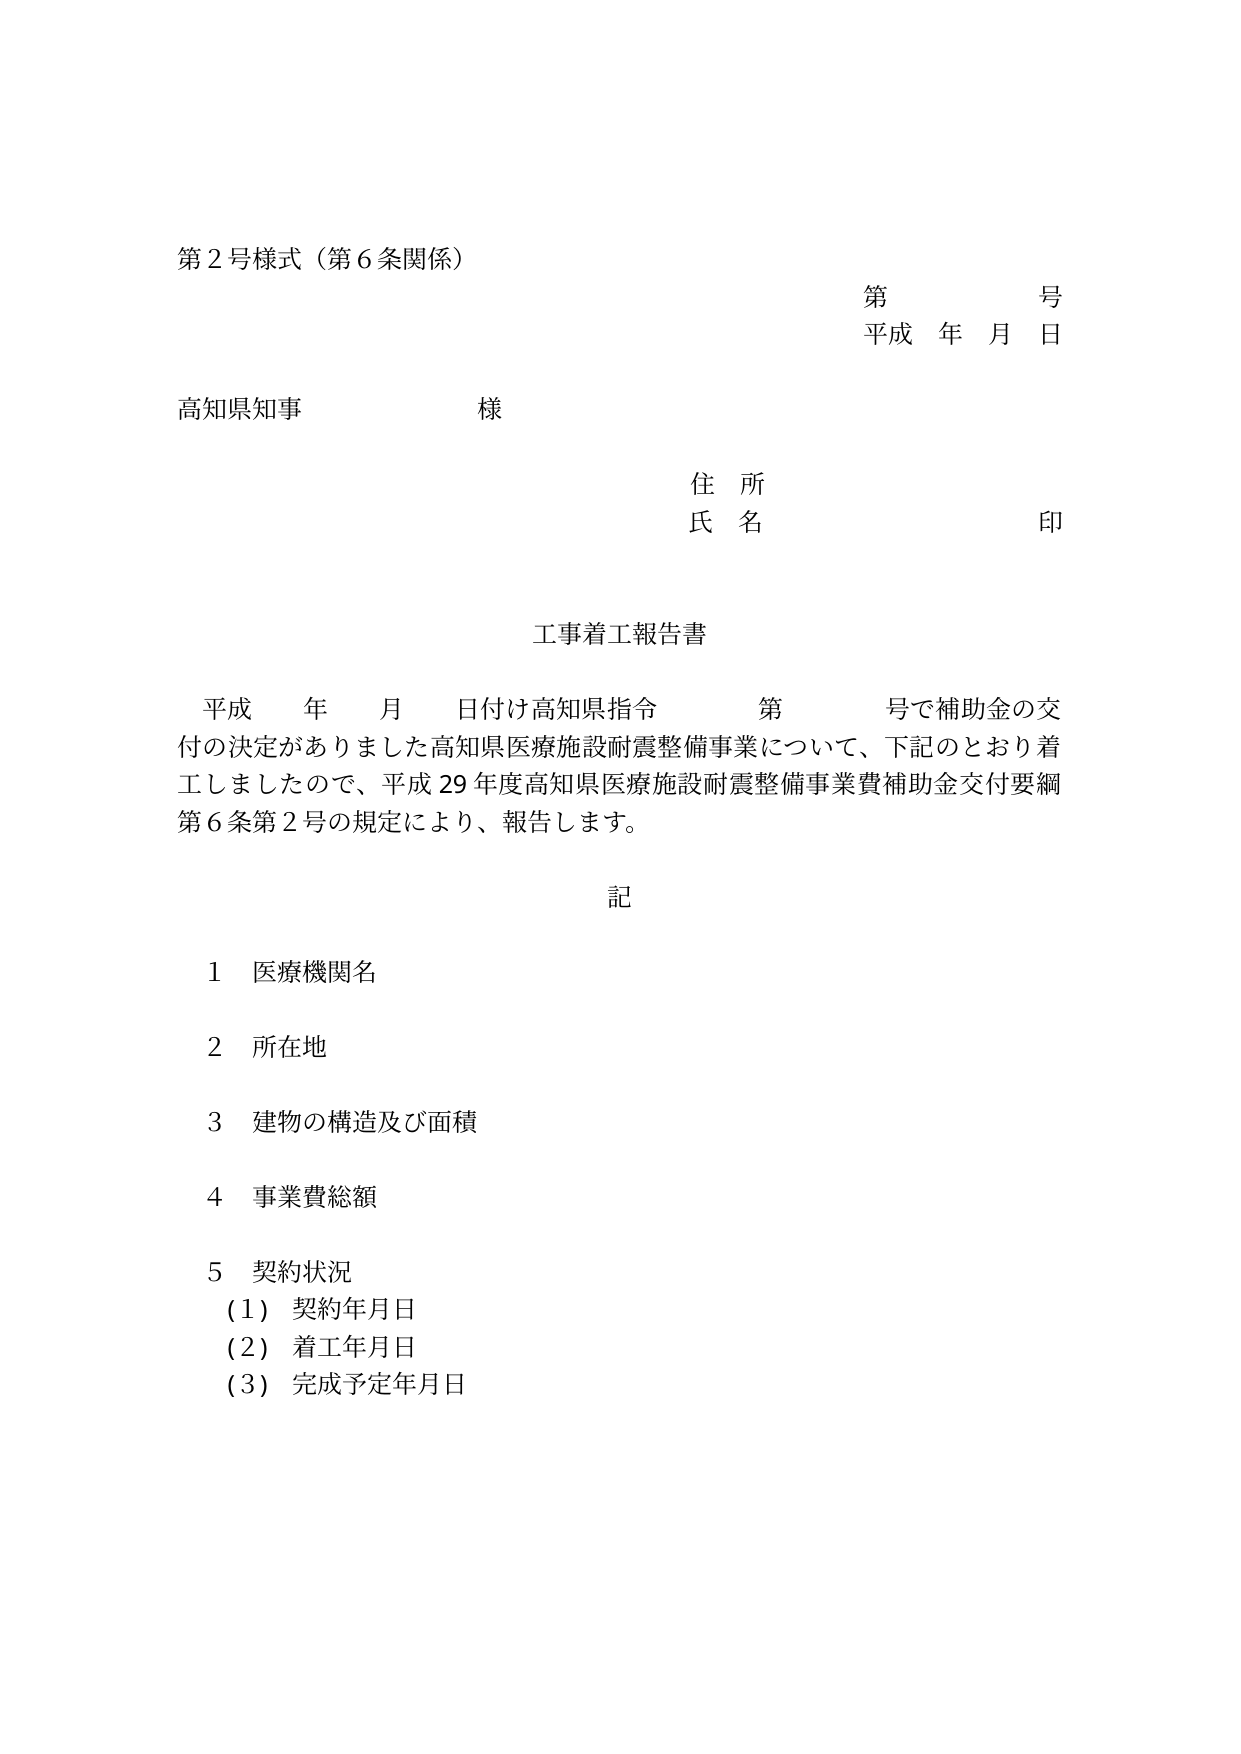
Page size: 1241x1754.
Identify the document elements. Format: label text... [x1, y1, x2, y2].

text 平成 年 月 日 [177, 314, 1063, 352]
text 氏 名 印 [177, 502, 1063, 539]
text 第２号様式（第６条関係） [177, 239, 1063, 277]
text 高知県知事 様 [177, 389, 1063, 427]
text ４ 事業費総額 [177, 1177, 1063, 1214]
text 工事着工報告書 [177, 614, 1063, 652]
text １ 医療機関名 [177, 952, 1063, 989]
text (１) 契約年月日 [177, 1289, 1063, 1327]
text (３) 完成予定年月日 [177, 1364, 1063, 1402]
text 第 号 [177, 277, 1063, 314]
text 住 所 [177, 464, 963, 502]
text ３ 建物の構造及び面積 [177, 1102, 1063, 1139]
text ５ 契約状況 [177, 1252, 1063, 1289]
text ２ 所在地 [177, 1027, 1063, 1064]
text (２) 着工年月日 [177, 1327, 1063, 1364]
text 記 [177, 877, 1063, 914]
text 平成 年 月 日付け高知県指令 第 号で補助金の交付の決定がありました高知県医療施設耐震整備事業について、下記のとおり着工しましたので、平成29年度高知県医療施設耐震整備事業費補助金交付要綱第６条第２号の規定により、報告します。 [177, 689, 1063, 839]
